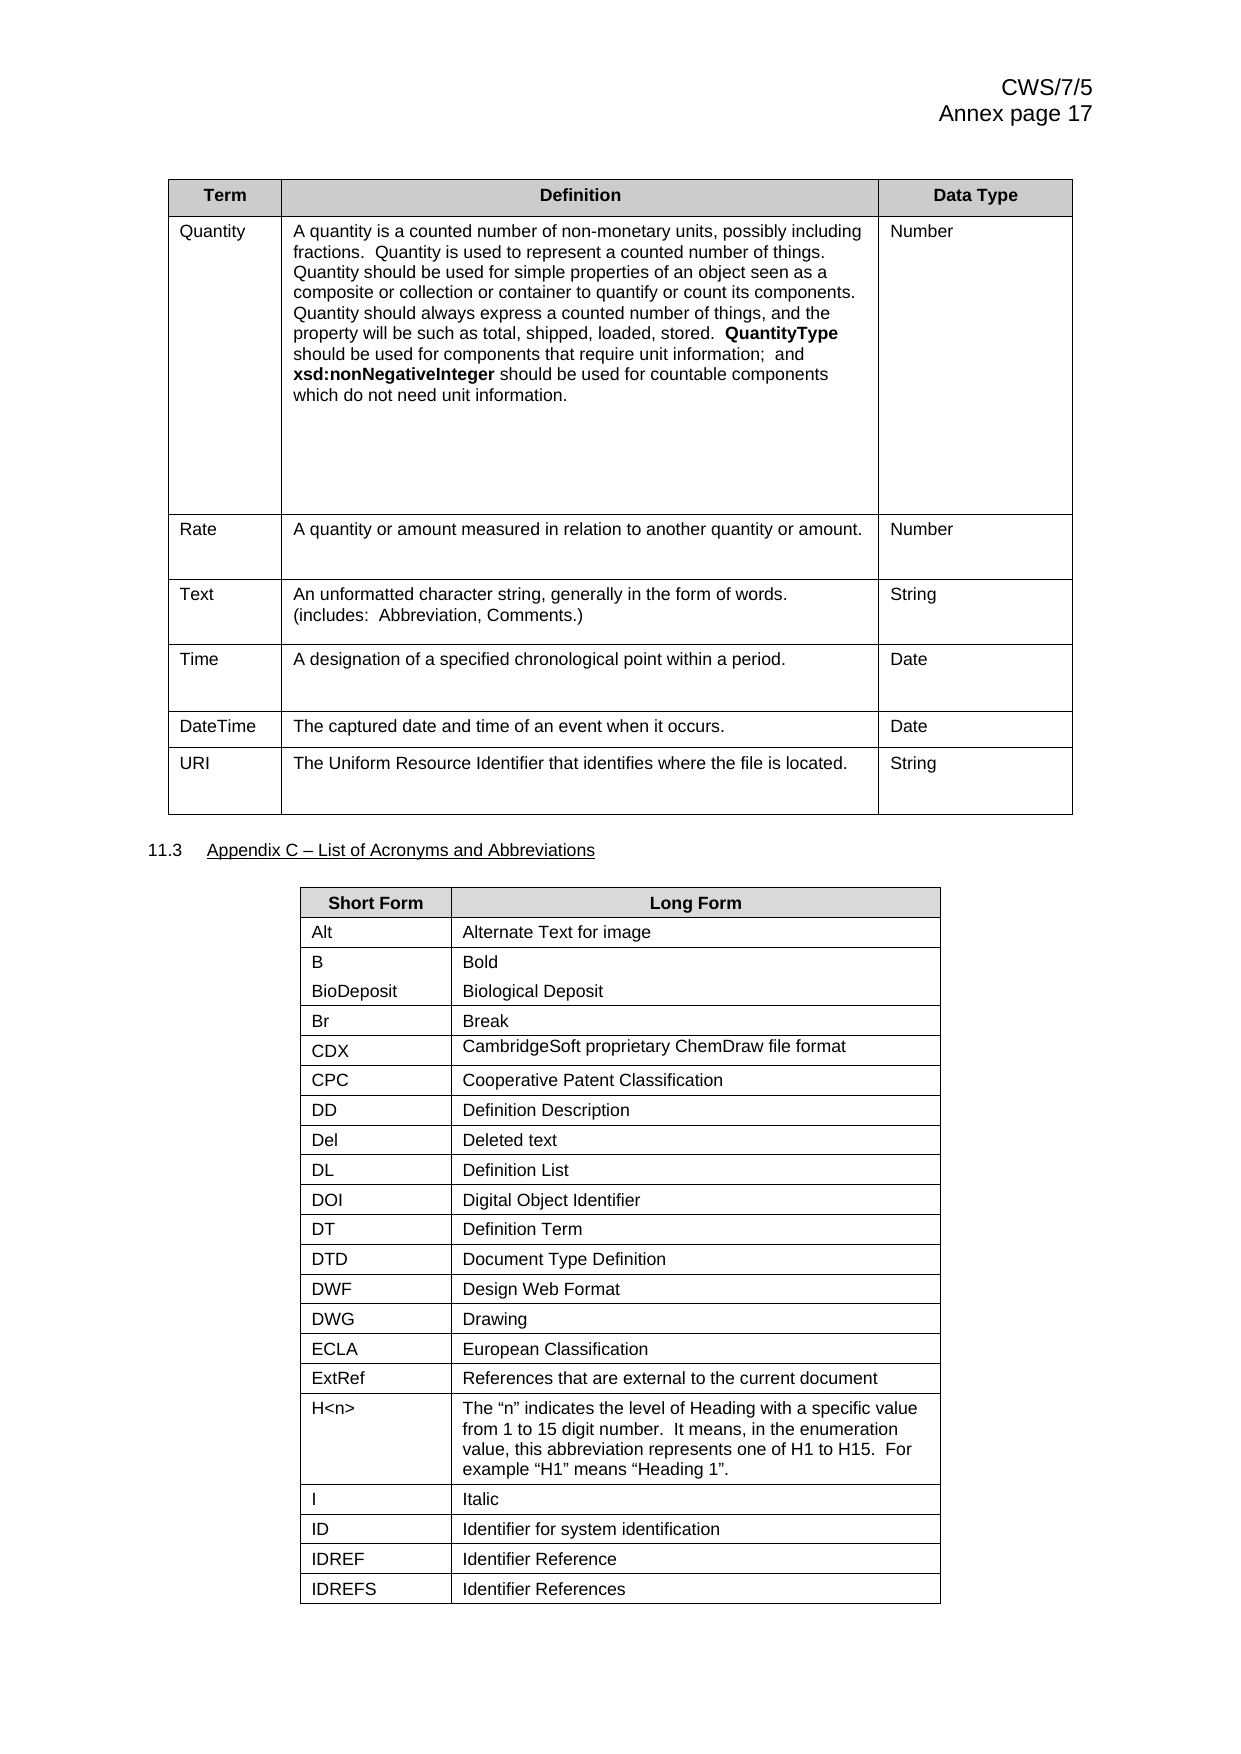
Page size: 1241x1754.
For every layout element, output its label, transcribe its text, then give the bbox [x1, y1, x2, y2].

table_cell Cooperative Patent Classification [452, 1066, 940, 1095]
table_cell A designation of a specified chronological point within a period. [282, 645, 878, 711]
table_cell B [301, 948, 451, 977]
table_cell Number [879, 217, 1072, 513]
table_cell Drawing [452, 1304, 940, 1333]
table_cell DT [301, 1215, 451, 1244]
table_cell String [879, 580, 1072, 644]
table_cell CDX [301, 1036, 451, 1065]
table_cell IDREFS [301, 1574, 451, 1603]
subtitle 11.3 Appendix C – List of Acronyms and Abbreviations [148, 840, 1093, 861]
table_cell Identifier Reference [452, 1544, 940, 1573]
table_cell Biological Deposit [452, 977, 940, 1005]
table_cell DL [301, 1155, 451, 1184]
table_cell Number [879, 515, 1072, 579]
table_header Long Form [452, 888, 940, 917]
table_cell DateTime [169, 712, 281, 747]
table_cell Del [301, 1126, 451, 1154]
table_cell Deleted text [452, 1126, 940, 1154]
table_cell The “n” indicates the level of Heading with a specific value from 1 to 15 digit number. It means, in the enumeration value, this abbreviation represents one of H1 to H15. For example “H1” means “Heading 1”. [452, 1394, 940, 1484]
table_cell Document Type Definition [452, 1245, 940, 1273]
table_header Term [169, 180, 281, 216]
table_cell H<n> [301, 1394, 451, 1484]
table_cell Identifier References [452, 1574, 940, 1603]
table_cell Design Web Format [452, 1275, 940, 1303]
table_cell CPC [301, 1066, 451, 1095]
table_cell A quantity is a counted number of non-monetary units, possibly including fractions. Quantity is used to represent a counted number of things. Quantity should be used for simple properties of an object seen as a composite or collection or container to quantify or count its components. Quantity should always express a counted number of things, and the property will be such as total, shipped, loaded, stored. QuantityType should be used for components that require unit information; and xsd:nonNegativeInteger should be used for countable components which do not need unit information. [282, 217, 878, 513]
table_cell ExtRef [301, 1364, 451, 1393]
table_cell Definition Term [452, 1215, 940, 1244]
table_header Data Type [879, 180, 1072, 216]
table_cell References that are external to the current document [452, 1364, 940, 1393]
table_cell Text [169, 580, 281, 644]
table_cell Break [452, 1006, 940, 1035]
table_cell Definition Description [452, 1096, 940, 1124]
table_header Short Form [301, 888, 451, 917]
table_cell CambridgeSoft proprietary ChemDraw file format [452, 1036, 940, 1065]
table_cell Time [169, 645, 281, 711]
table_cell BioDeposit [301, 977, 451, 1005]
table_cell DWF [301, 1275, 451, 1303]
table_cell An unformatted character string, generally in the form of words. (includes: Abbreviation, Comments.) [282, 580, 878, 644]
table_cell Br [301, 1006, 451, 1035]
table_cell Rate [169, 515, 281, 579]
table_cell ECLA [301, 1334, 451, 1363]
table_cell European Classification [452, 1334, 940, 1363]
table_cell Bold [452, 948, 940, 977]
table_cell The captured date and time of an event when it occurs. [282, 712, 878, 747]
table_cell DTD [301, 1245, 451, 1273]
table_cell Date [879, 645, 1072, 711]
table_cell Alt [301, 918, 451, 947]
table_cell Quantity [169, 217, 281, 513]
table_cell DOI [301, 1185, 451, 1214]
table_cell String [879, 748, 1072, 814]
table_cell IDREF [301, 1544, 451, 1573]
table_cell Identifier for system identification [452, 1515, 940, 1543]
table_cell Digital Object Identifier [452, 1185, 940, 1214]
table_cell DD [301, 1096, 451, 1124]
table_cell Italic [452, 1485, 940, 1513]
table_cell I [301, 1485, 451, 1513]
table_cell DWG [301, 1304, 451, 1333]
table_cell The Uniform Resource Identifier that identifies where the file is located. [282, 748, 878, 814]
table_header Definition [282, 180, 878, 216]
table_cell Definition List [452, 1155, 940, 1184]
table_cell URI [169, 748, 281, 814]
table_cell Date [879, 712, 1072, 747]
table_cell ID [301, 1515, 451, 1543]
table_cell Alternate Text for image [452, 918, 940, 947]
table_cell A quantity or amount measured in relation to another quantity or amount. [282, 515, 878, 579]
